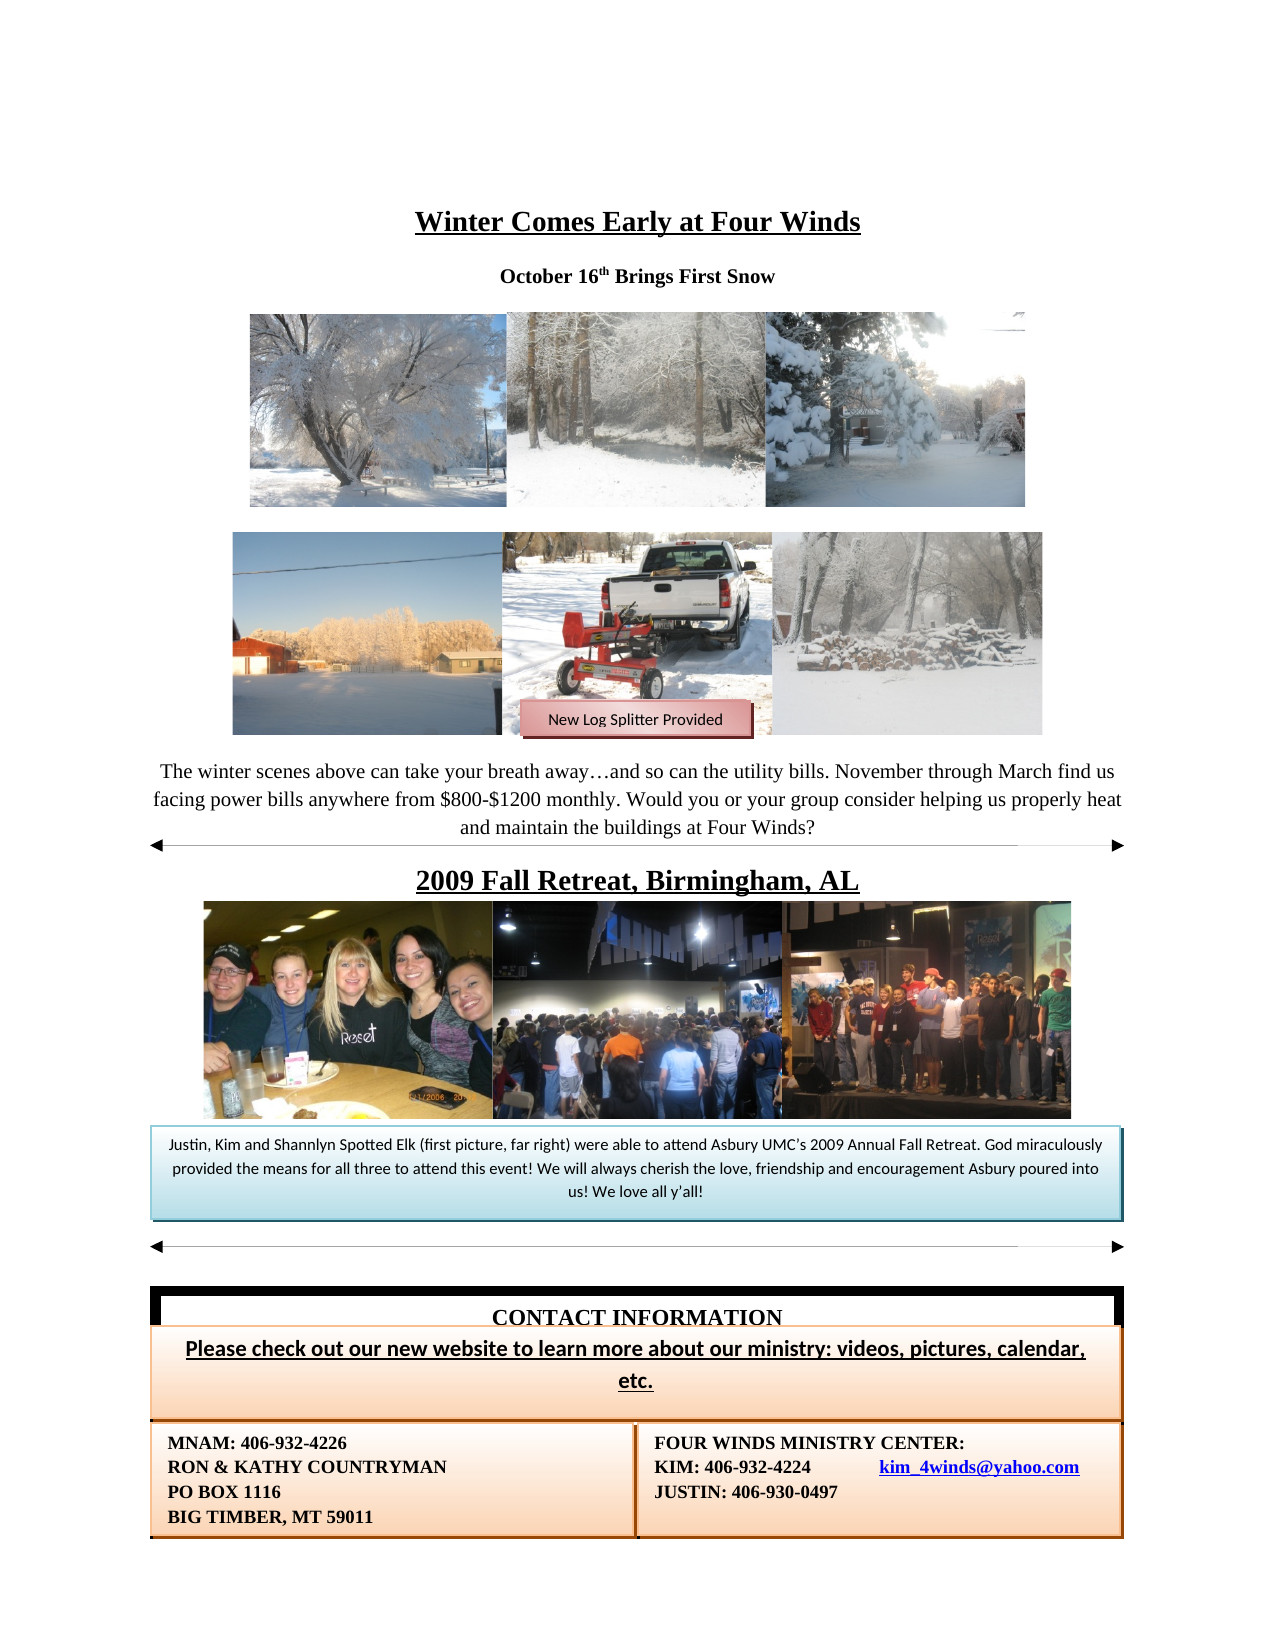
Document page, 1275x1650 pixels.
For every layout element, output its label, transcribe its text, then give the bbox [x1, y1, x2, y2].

picture [232, 532, 1043, 735]
picture [249, 312, 1026, 507]
text October 16th Brings First Snow [150, 264, 1125, 288]
picture [203, 901, 1072, 1119]
text 2009 Fall Retreat, Birmingham, AL [150, 863, 1125, 897]
text The winter scenes above can take your breath away…and so can the utility bills. November through March find us facing power bills anywhere from $800-$1200 monthly. Would you or your group consider helping us properly heat and maintain the buildings at Four Winds? [150, 759, 1125, 839]
text Winter Comes Early at Four Winds [150, 204, 1125, 238]
